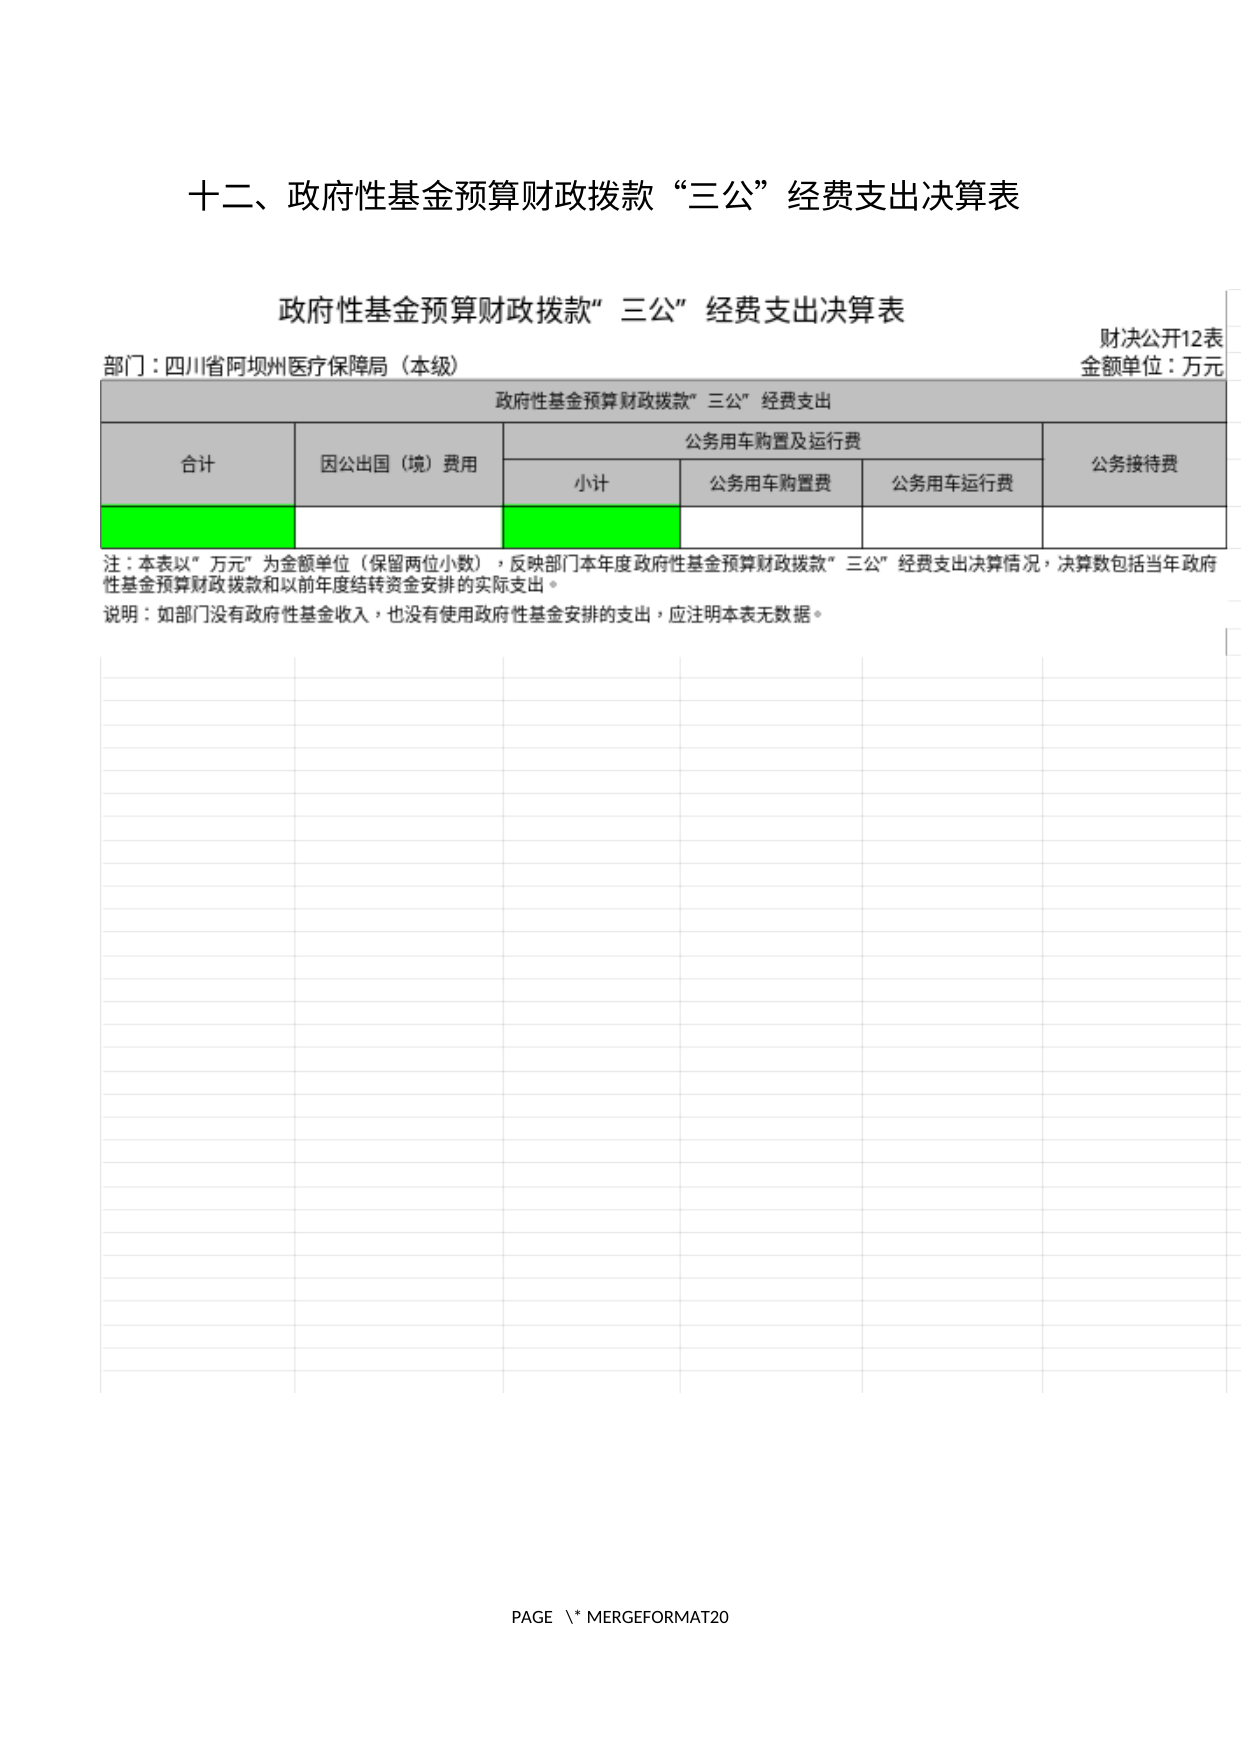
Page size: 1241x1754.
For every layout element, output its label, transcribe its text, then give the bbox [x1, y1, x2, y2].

subtitle 政府性基金预算财政拨款“三公”经费支出决算表 [187, 162, 1053, 227]
